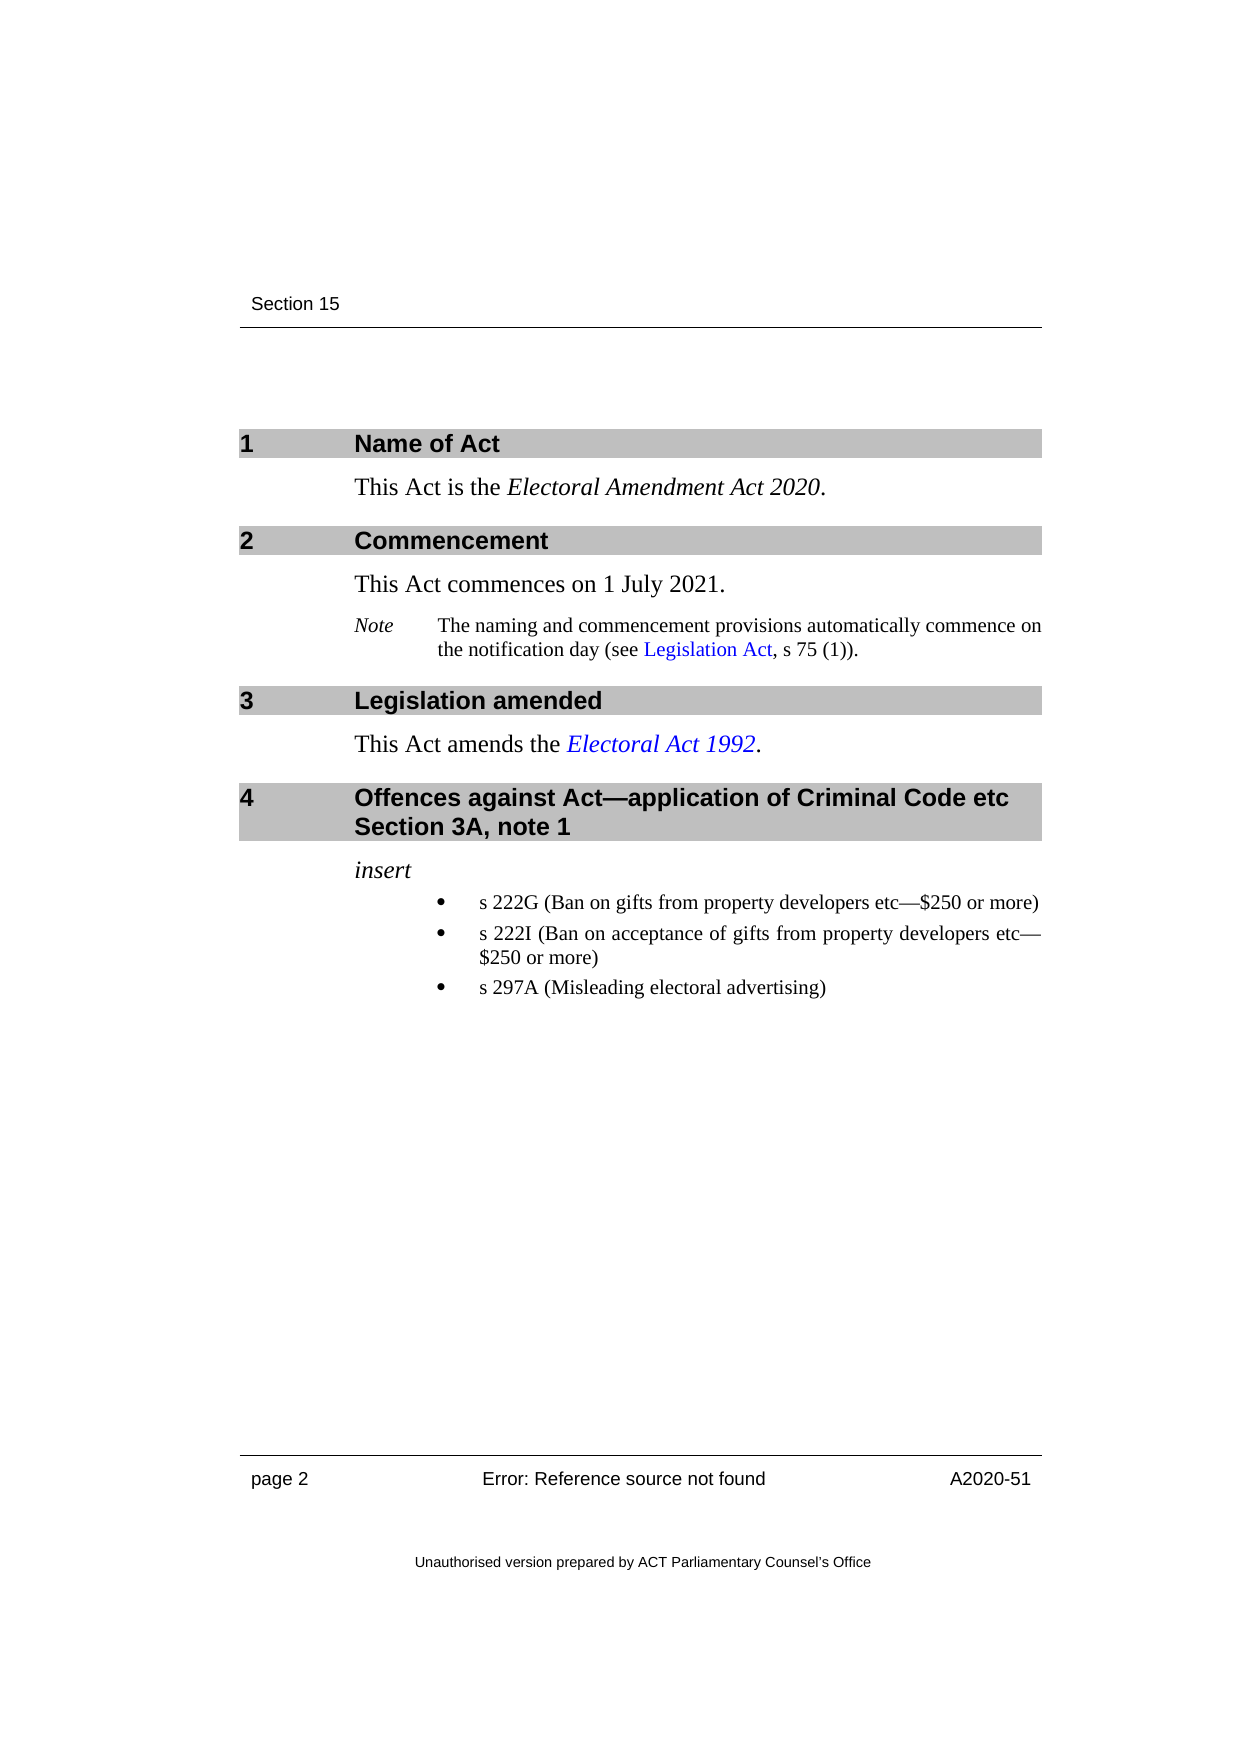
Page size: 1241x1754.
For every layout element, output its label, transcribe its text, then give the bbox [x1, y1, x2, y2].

text insert [354, 855, 1042, 884]
text  s 222I (Ban on acceptance of gifts from property developers etc—$250 or more) [437, 921, 1042, 969]
text 1 Name of Act [239, 429, 1042, 458]
text 4 Offences against Act—application of Criminal Code etc Section 3A, note 1 [239, 783, 1042, 841]
text 2 Commencement [239, 526, 1042, 555]
text  s 222G (Ban on gifts from property developers etc—$250 or more) [437, 890, 1042, 914]
text This Act is the Electoral Amendment Act 2020. [354, 472, 1042, 501]
text  s 297A (Misleading electoral advertising) [437, 975, 1042, 999]
text This Act amends the Electoral Act 1992. [354, 729, 1042, 758]
text 3 Legislation amended [239, 686, 1042, 715]
text Note The naming and commencement provisions automatically commence on the notification day (see Legislation Act, s 75 (1)). [354, 613, 1042, 661]
text This Act commences on 1 July 2021. [354, 569, 1042, 598]
